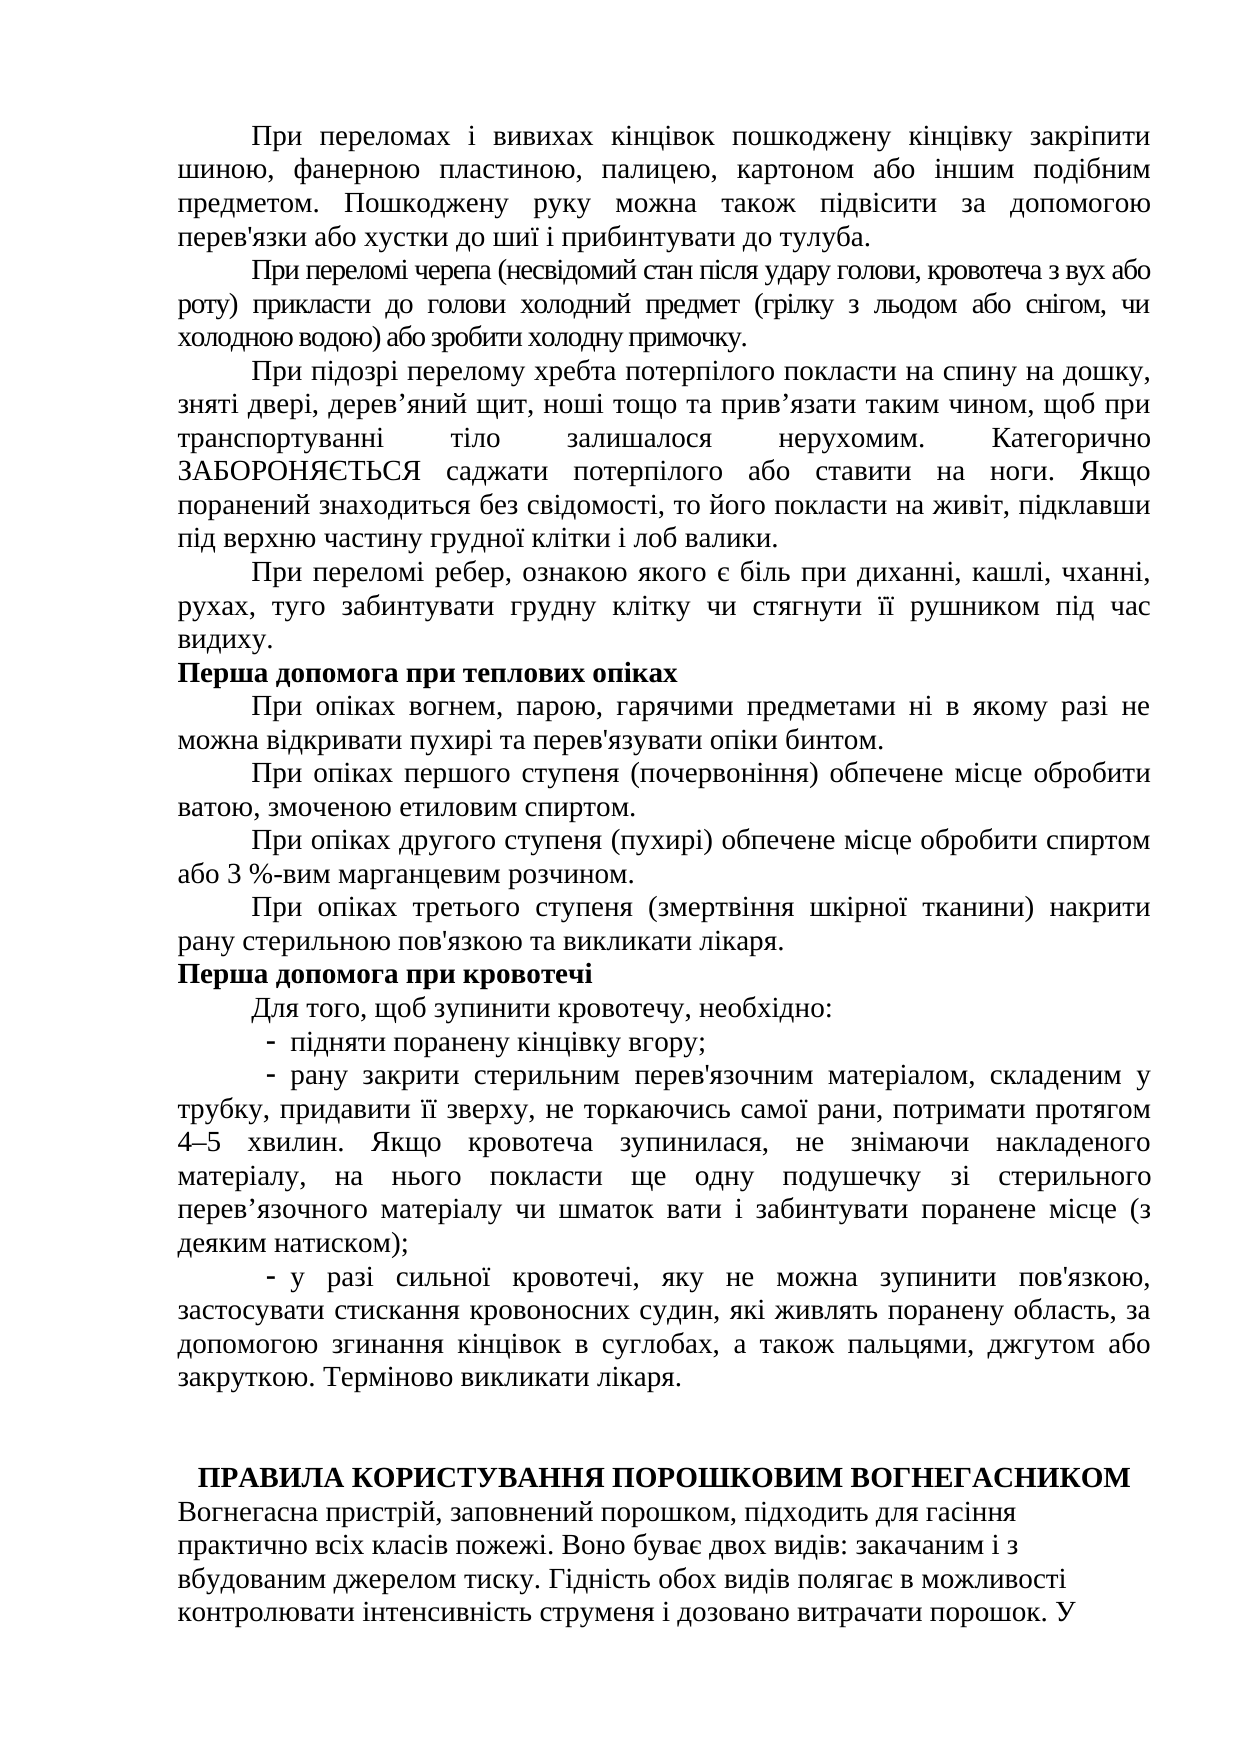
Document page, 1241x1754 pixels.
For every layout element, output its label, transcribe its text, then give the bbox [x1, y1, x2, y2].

list підняти поранену кінцівку вгору; [177, 1024, 1152, 1057]
text При підозрі перелому хребта потерпілого покласти на спину на дошку, зняті двері, дерев’яний щит, ноші тощо та прив’язати таким чином, щоб при транспортуванні тіло залишалося нерухомим. Категорично ЗАБОРОНЯЄТЬСЯ саджати потерпілого або ставити на ноги. Якщо поранений знаходиться без свідомості, то його покласти на живіт, підклавши під верхню частину грудної клітки і лоб валики. [177, 353, 1152, 554]
text Для того, щоб зупинити кровотечу, необхідно: [177, 990, 1152, 1024]
subtitle ПРАВИЛА КОРИСТУВАННЯ ПОРОШКОВИМ ВОГНЕГАСНИКОМ [177, 1460, 1152, 1494]
text При опіках другого ступеня (пухирі) обпечене місце обробити спиртом або 3 %-вим марганцевим розчином. [177, 822, 1152, 889]
text Перша допомога при теплових опіках [177, 655, 1152, 688]
text При опіках першого ступеня (почервоніння) обпечене місце обробити ватою, змоченою етиловим спиртом. [177, 755, 1152, 822]
text При опіках третього ступеня (змертвіння шкірної тканини) накрити рану стерильною пов'язкою та викликати лікаря. [177, 889, 1152, 957]
text При переломі ребер, ознакою якого є біль при диханні, кашлі, чханні, рухах, туго забинтувати грудну клітку чи стягнути її рушником під час видиху. [177, 554, 1152, 655]
list у разі сильної кровотечі, яку не можна зупинити пов'язкою, застосувати стискання кровоносних судин, які живлять поранену область, за допомогою згинання кінцівок в суглобах, а також пальцями, джгутом або закруткою. Терміново викликати лікаря. [177, 1259, 1152, 1393]
text При опіках вогнем, парою, гарячими предметами ні в якому разі не можна відкривати пухирі та перев'язувати опіки бинтом. [177, 688, 1152, 755]
list рану закрити стерильним перев'язочним матеріалом, складеним у трубку, придавити її зверху, не торкаючись самої рани, потримати протягом 4–5 хвилин. Якщо кровотеча зупинилася, не знімаючи накладеного матеріалу, на нього покласти ще одну подушечку зі стерильного перев’язочного матеріалу чи шматок вати і забинтувати поранене місце (з деяким натиском); [177, 1057, 1152, 1259]
text При переломі черепа (несвідомий стан після удару голови, кровотеча з вух або роту) прикласти до голови холодний предмет (грілку з льодом або снігом, чи холодною водою) або зробити холодну примочку. [177, 252, 1152, 353]
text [177, 1494, 1152, 1628]
text Перша допомога при кровотечі [177, 957, 1152, 990]
text При переломах і вивихах кінцівок пошкоджену кінцівку закріпити шиною, фанерною пластиною, палицею, картоном або іншим подібним предметом. Пошкоджену руку можна також підвісити за допомогою перев'язки або хустки до шиї і прибинтувати до тулуба. [177, 118, 1152, 252]
